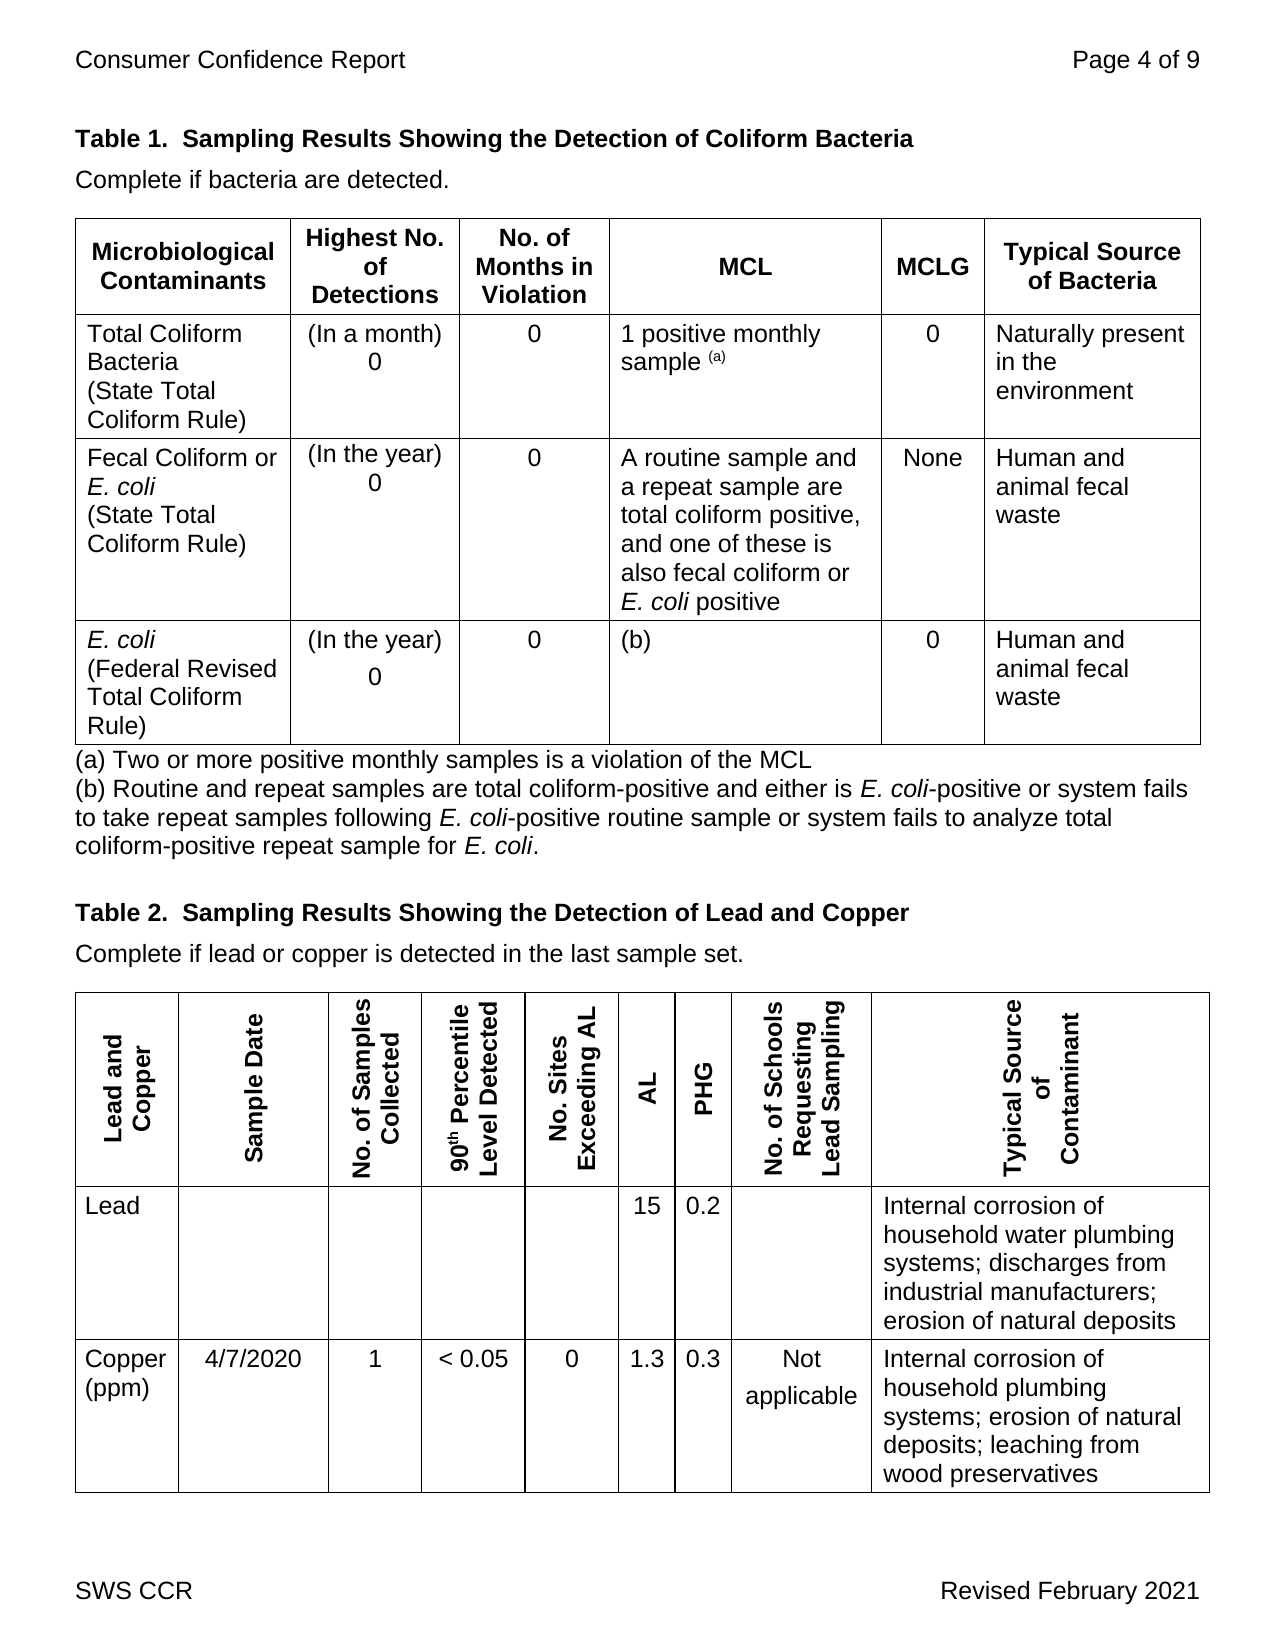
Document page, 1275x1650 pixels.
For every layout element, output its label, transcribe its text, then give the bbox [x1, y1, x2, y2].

table_cell Internal corrosion of household water plumbing systems; discharges from industrial manufacturers; erosion of natural deposits [872, 1187, 1209, 1339]
table_cell Naturally present in the environment [985, 315, 1200, 438]
table_cell 0.2 [676, 1187, 731, 1339]
table_header Lead and Copper [76, 993, 178, 1186]
table_cell [422, 1187, 524, 1339]
table_cell [179, 1187, 328, 1339]
table_cell 1.3 [619, 1340, 674, 1492]
table_cell Total Coliform Bacteria (State Total Coliform Rule) [76, 315, 290, 438]
table_cell 0 [526, 1340, 618, 1492]
table_header Typical Source of Contaminant [872, 993, 1209, 1186]
table_cell 1 [329, 1340, 421, 1492]
table_cell [329, 1187, 421, 1339]
table_cell Lead [76, 1187, 178, 1339]
table_header No. of Samples Collected [329, 993, 421, 1186]
table_cell 0 [460, 621, 609, 744]
table_cell < 0.05 [422, 1340, 524, 1492]
table_cell Human and animal fecal waste [985, 439, 1200, 620]
table_cell 0 [460, 439, 609, 620]
table_cell Copper (ppm) [76, 1340, 178, 1492]
table_header No. of Months in Violation [460, 219, 609, 313]
text (a) Two or more positive monthly samples is a violation of the MCL [75, 745, 1200, 774]
table_cell (In a month) 0 [291, 315, 459, 438]
table_cell Not applicable [732, 1340, 871, 1492]
table_header Highest No. of Detections [291, 219, 459, 313]
table_cell [732, 1187, 871, 1339]
table_header Sample Date [179, 993, 328, 1186]
table_cell Fecal Coliform or E. coli (State Total Coliform Rule) [76, 439, 290, 620]
table_header Typical Source of Bacteria [985, 219, 1200, 313]
table_cell None [882, 439, 984, 620]
table_header 90th Percentile Level Detected [422, 993, 524, 1186]
table_cell 4/7/2020 [179, 1340, 328, 1492]
table_cell 1 positive monthly sample (a) [610, 315, 881, 438]
text Table 2. Sampling Results Showing the Detection of Lead and Copper [75, 898, 1200, 926]
table_cell 0 [882, 315, 984, 438]
table_cell 0 [460, 315, 609, 438]
table_cell (In the year) 0 [291, 621, 459, 744]
text Complete if lead or copper is detected in the last sample set. [75, 939, 1200, 968]
table_cell (In the year) 0 [291, 439, 459, 620]
text Table 1. Sampling Results Showing the Detection of Coliform Bacteria [75, 124, 1200, 152]
table_cell Human and animal fecal waste [985, 621, 1200, 744]
text (b) Routine and repeat samples are total coliform-positive and either is E. coli-positive or system fails to take repeat samples following E. coli-positive routine sample or system fails to analyze total coliform-positive repeat sample for E. coli. [75, 774, 1200, 860]
table_cell 15 [619, 1187, 674, 1339]
table_cell [526, 1187, 618, 1339]
table_header MCL [610, 219, 881, 313]
table_header No. Sites Exceeding AL [526, 993, 618, 1186]
table_header MCLG [882, 219, 984, 313]
text Complete if bacteria are detected. [75, 165, 1200, 194]
table_cell (b) [610, 621, 881, 744]
table_cell Internal corrosion of household plumbing systems; erosion of natural deposits; leaching from wood preservatives [872, 1340, 1209, 1492]
table_header PHG [676, 993, 731, 1186]
table_cell 0.3 [676, 1340, 731, 1492]
table_cell 0 [882, 621, 984, 744]
table_header Microbiological Contaminants [76, 219, 290, 313]
table_cell A routine sample and a repeat sample are total coliform positive, and one of these is also fecal coliform or E. coli positive [610, 439, 881, 620]
table_header AL [619, 993, 674, 1186]
table_cell E. coli (Federal Revised Total Coliform Rule) [76, 621, 290, 744]
table_header No. of Schools Requesting Lead Sampling [732, 993, 871, 1186]
